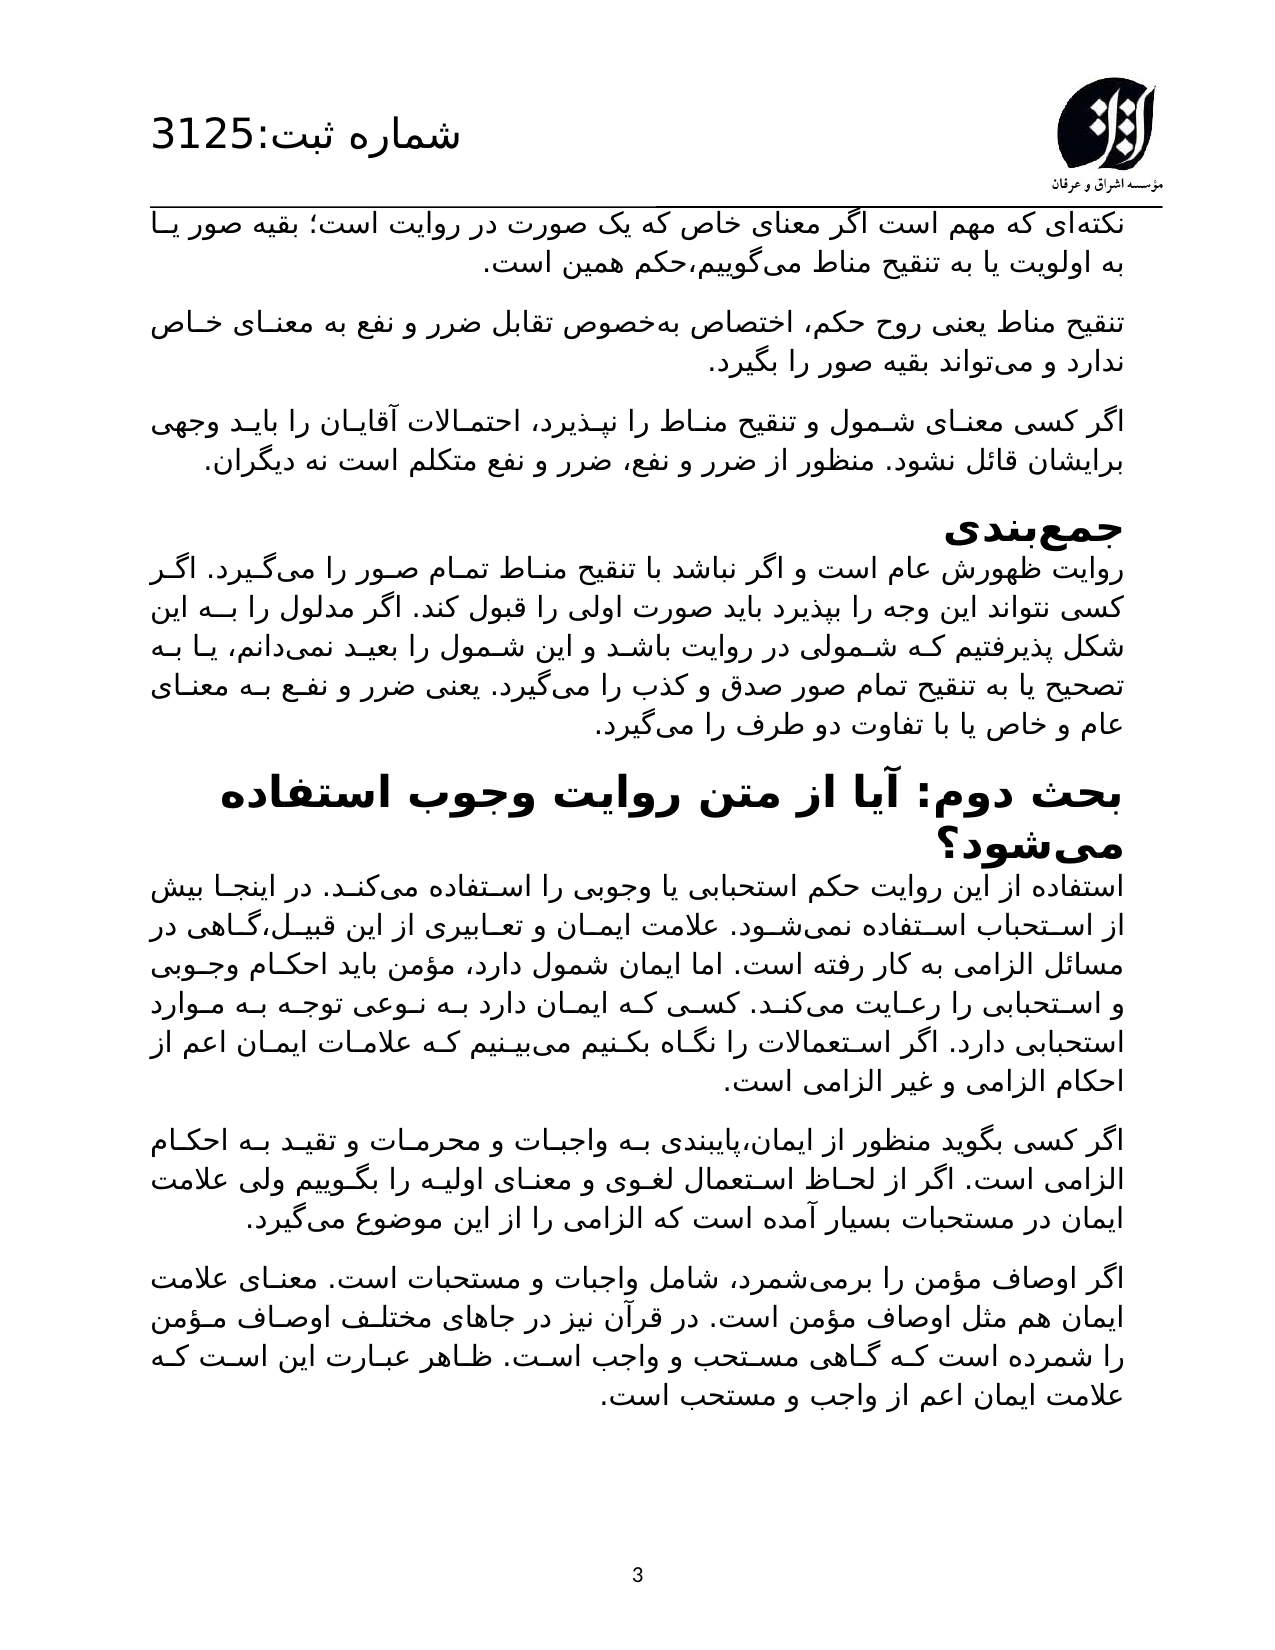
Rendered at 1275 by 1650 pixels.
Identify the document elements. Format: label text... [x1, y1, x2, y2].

subtitle جمع‌بندی [150, 503, 1125, 552]
text تنقیح مناط یعنی روح حکم، اختصاص به‌خصوص تقابل ضرر و نفع به معنای خاص ندارد و می‌تواند بقیه صور را بگیرد. [150, 306, 1125, 378]
text نکته‌ای که مهم است اگر معنای خاص که یک صورت در روایت است؛ بقیه صور یا به اولویت یا به تنقیح مناط می‌گوییم،حکم همین است. [150, 207, 1125, 280]
text روایت ظهورش عام است و اگر نباشد با تنقیح مناط تمام صور را می‌گیرد. اگر کسی نتواند این وجه را بپذیرد باید صورت اولی را قبول کند. اگر مدلول را به این شکل پذیرفتیم که شمولی در روایت باشد و این شمول را بعید نمی‌دانم، یا به تصحیح یا به تنقیح تمام صور صدق و کذب را می‌گیرد. یعنی ضرر و نفع به معنای عام و خاص یا با تفاوت دو طرف را می‌گیرد. [150, 552, 1125, 741]
text اگر اوصاف مؤمن را برمی‌شمرد، شامل واجبات و مستحبات است. معنای علامت ایمان هم مثل اوصاف مؤمن است. در قرآن نیز در جاهای مختلف اوصاف مؤمن را شمرده است که گاهی مستحب و واجب است. ظاهر عبارت این است که علامت ایمان اعم از واجب و مستحب است. [150, 1261, 1125, 1412]
subtitle بحث دوم: آیا از متن روایت وجوب استفاده می‌شود؟ [150, 767, 1125, 869]
text اگر کسی بگوید منظور از ایمان،پایبندی به واجبات و محرمات و تقید به احکام الزامی است. اگر از لحاظ استعمال لغوی و معنای اولیه را بگوییم ولی علامت ایمان در مستحبات بسیار آمده است که الزامی را از این موضوع می‌گیرد. [150, 1124, 1125, 1236]
text استفاده از این روایت حکم استحبابی یا وجوبی را استفاده می‌کند. در اینجا بیش از استحباب استفاده نمی‌شود. علامت ایمان و تعابیری از این قبیل،گاهی در مسائل الزامی به کار رفته است. اما ایمان شمول دارد، مؤمن باید احکام وجوبی و استحبابی را رعایت می‌کند. کسی که ایمان دارد به نوعی توجه به موارد استحبابی دارد. اگر استعمالات را نگاه بکنیم می‌بینیم که علامات ایمان اعم از احکام الزامی و غیر الزامی است. [150, 869, 1125, 1098]
text اگر کسی معنای شمول و تنقیح مناط را نپذیرد، احتمالات آقایان را باید وجهی برایشان قائل نشود. منظور از ضرر و نفع، ضرر و نفع متکلم است نه دیگران. [150, 404, 1125, 477]
picture [1048, 76, 1164, 194]
